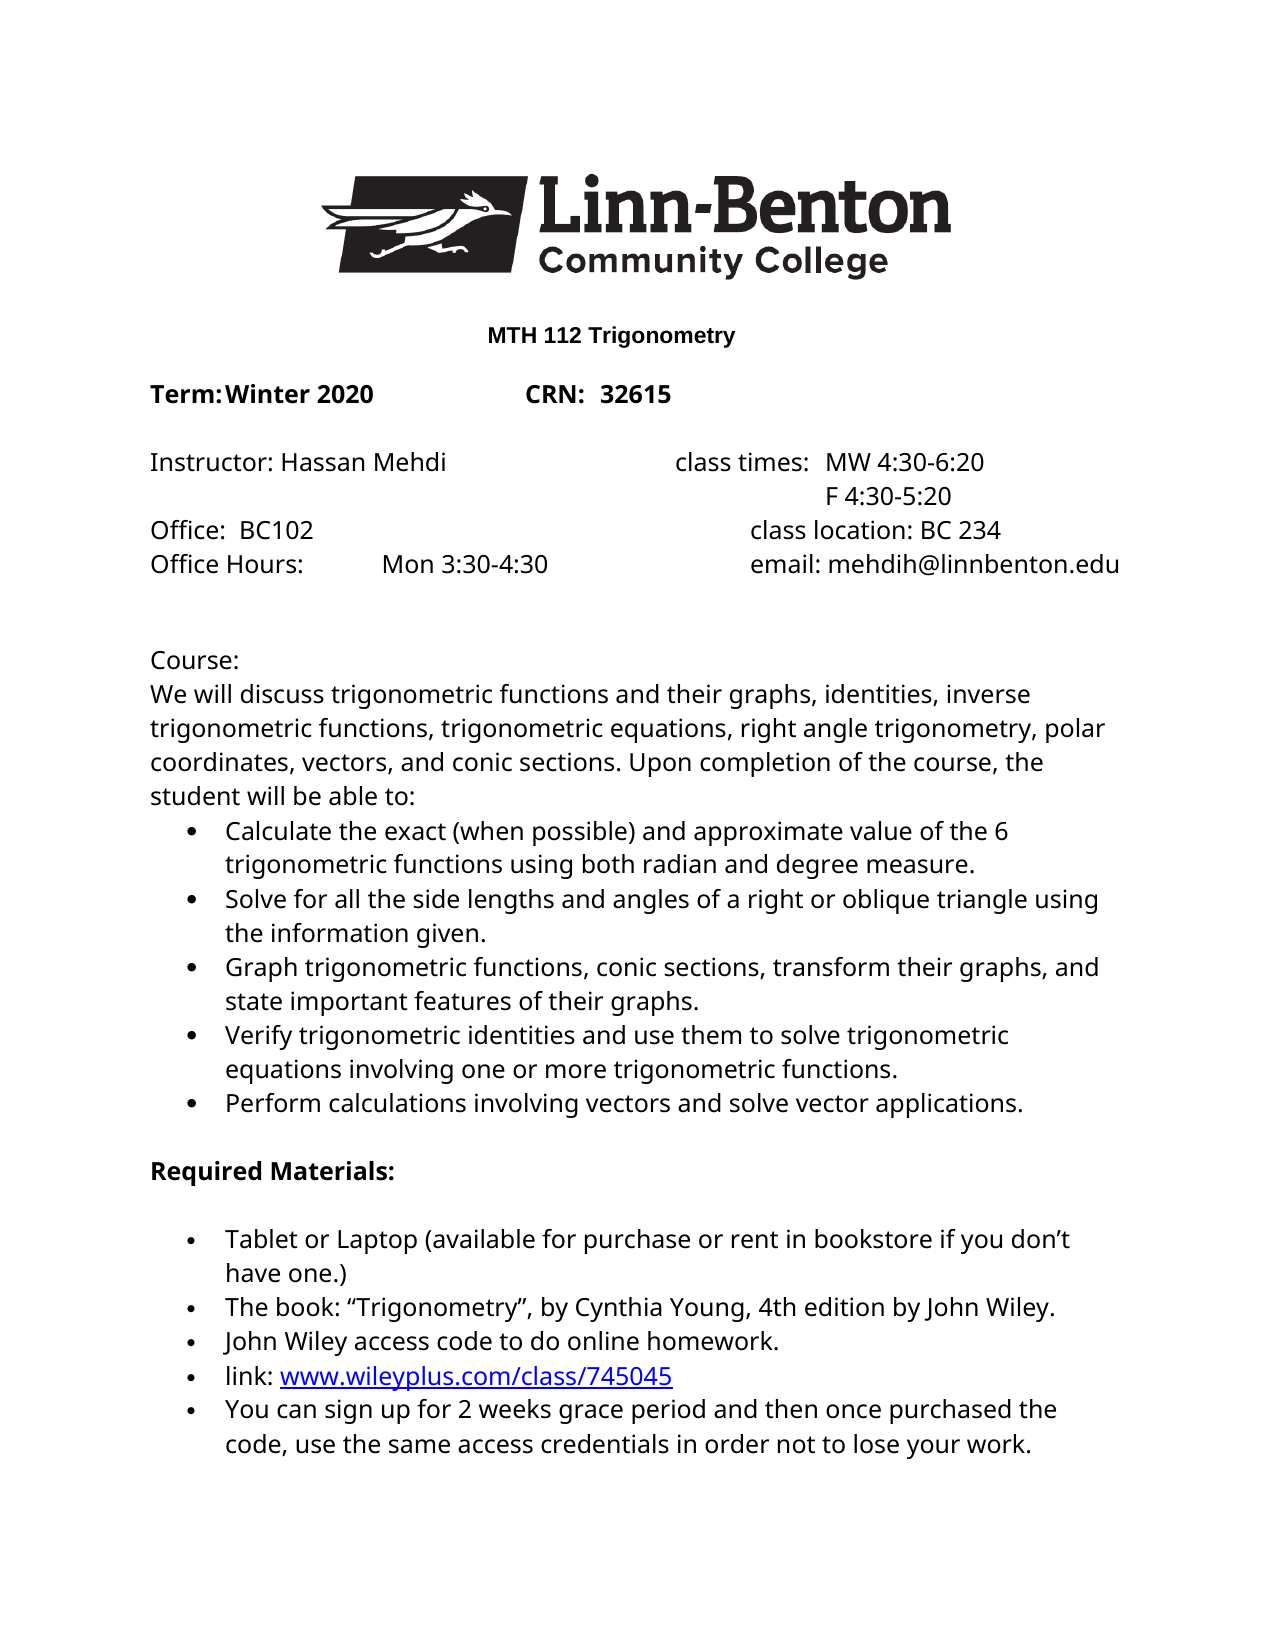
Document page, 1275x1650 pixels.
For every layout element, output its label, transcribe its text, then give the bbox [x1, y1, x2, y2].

list Graph trigonometric functions, conic sections, transform their graphs, and state important features of their graphs. [187, 949, 1125, 1017]
list Perform calculations involving vectors and solve vector applications. [187, 1086, 1125, 1120]
text F 4:30-5:20 [750, 478, 1125, 513]
list John Wiley access code to do online homework. [187, 1324, 1125, 1358]
list Calculate the exact (when possible) and approximate value of the 6 trigonometric functions using both radian and degree measure. [187, 813, 1125, 881]
text We will discuss trigonometric functions and their graphs, identities, inverse trigonometric functions, trigonometric equations, right angle trigonometry, polar coordinates, vectors, and conic sections. Upon completion of the course, the student will be able to: [150, 677, 1125, 813]
text Instructor: Hassan Mehdi class times: MW 4:30-6:20 [150, 444, 1125, 478]
text Course: [150, 643, 1125, 677]
list You can sign up for 2 weeks grace period and then once purchased the code, use the same access credentials in order not to lose your work. [187, 1392, 1125, 1460]
text Term: Winter 2020 CRN: 32615 [150, 376, 1125, 410]
list link: www.wileyplus.com/class/745045 [187, 1358, 1125, 1392]
list Verify trigonometric identities and use them to solve trigonometric equations involving one or more trigonometric functions. [187, 1017, 1125, 1086]
text Office: BC102 class location: BC 234 [150, 513, 1125, 547]
text MTH 112 Trigonometry [150, 322, 1125, 348]
list The book: “Trigonometry”, by Cynthia Young, 4th edition by John Wiley. [187, 1290, 1125, 1324]
text Required Materials: [150, 1154, 1125, 1188]
list Solve for all the side lengths and angles of a right or oblique triangle using the information given. [187, 881, 1125, 949]
list Tablet or Laptop (available for purchase or rent in bookstore if you don’t have one.) [187, 1222, 1125, 1290]
picture [314, 150, 961, 294]
text Office Hours: Mon 3:30-4:30 email: mehdih@linnbenton.edu [150, 547, 1125, 581]
